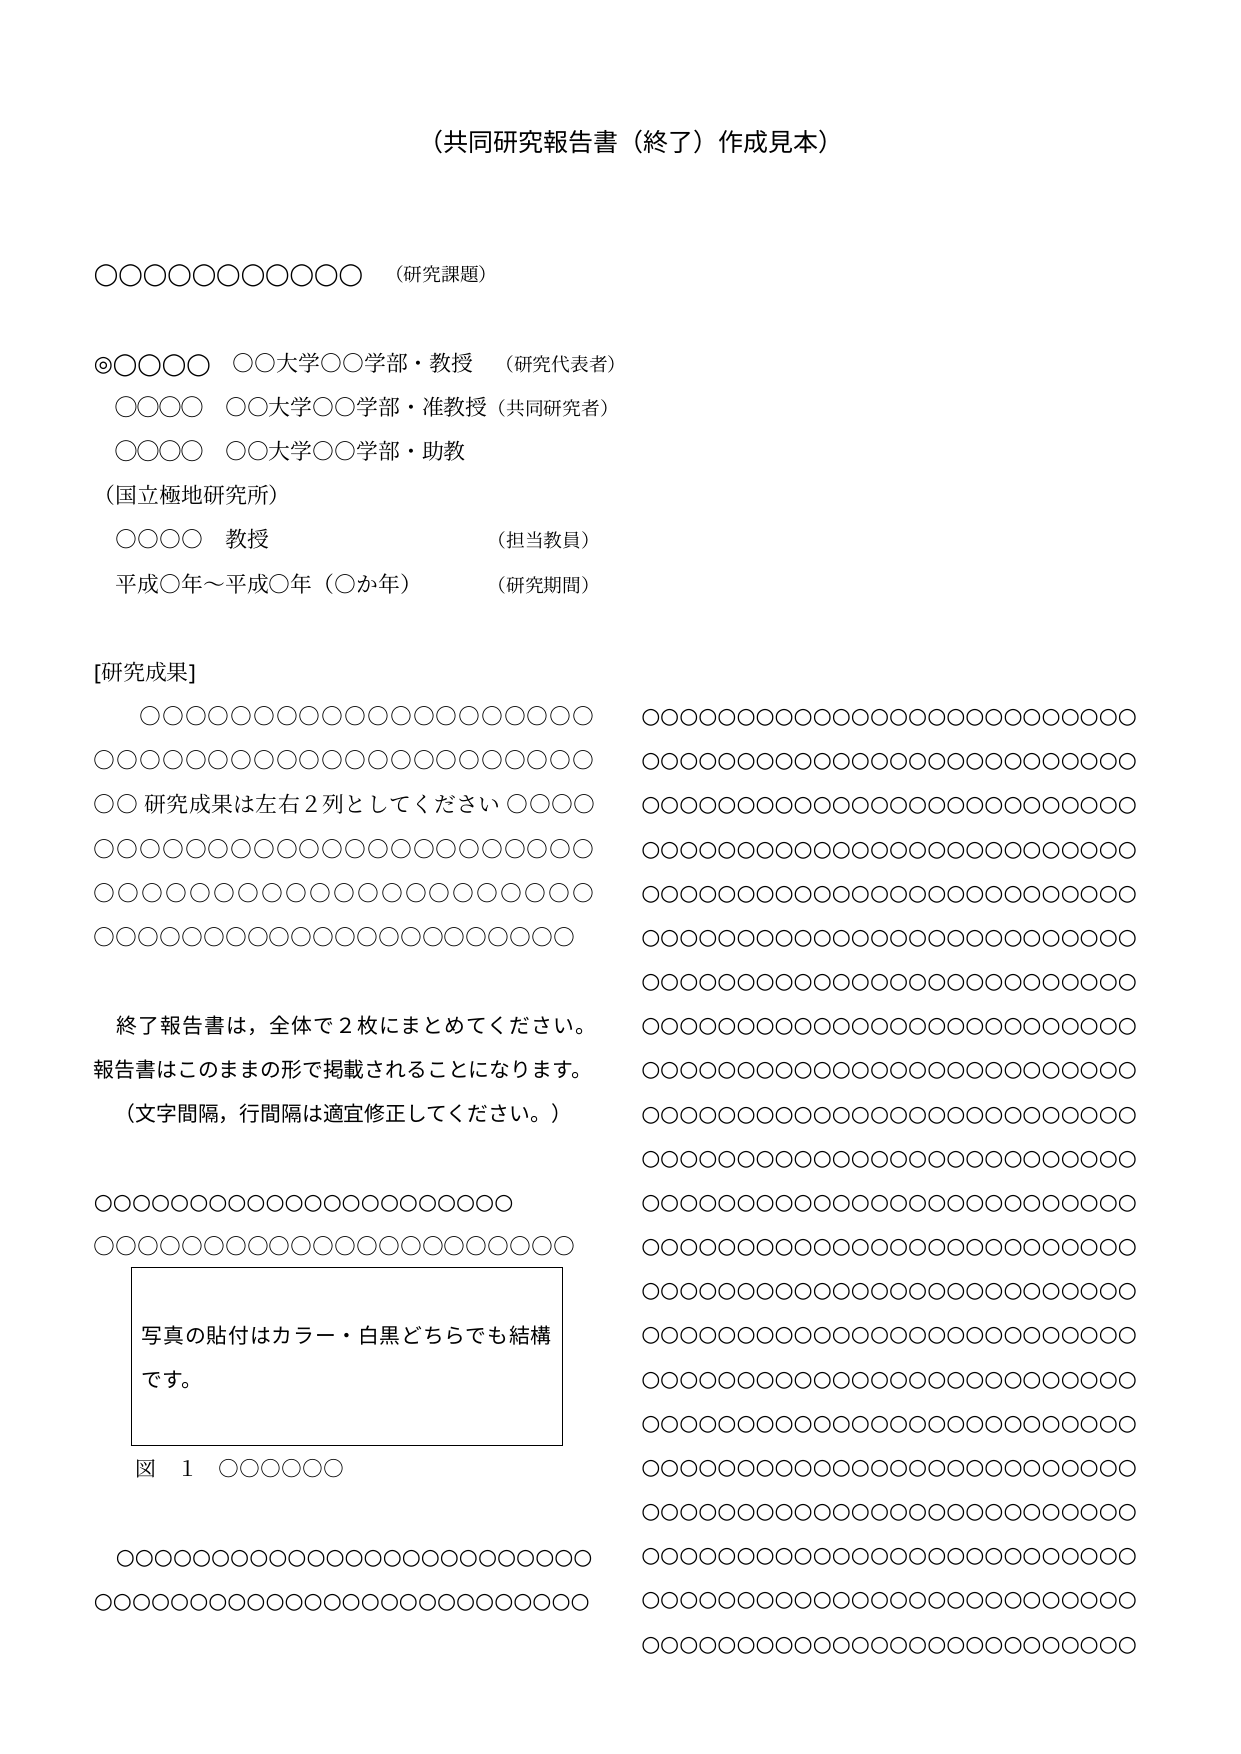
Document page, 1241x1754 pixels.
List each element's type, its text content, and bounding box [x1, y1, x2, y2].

text [研究成果] [94, 649, 1144, 693]
text ○○○○○○○○○○○○○○○○○○○○○○○○○○○○○○○○○○○○○○○○○○○○ 研究成果は左右２列としてください ○○○○○○○○○○○○○○○○○○○○○○○○○○○○○○○○○○○○○○○○○○○○○○○ ○○○○○○○○○○○○○○○○○○○○○○ [94, 693, 597, 958]
text ◎◯◯◯◯ ○○大学○○学部・教授 （研究代表者） [94, 339, 1144, 384]
text （文字間隔，行間隔は適宜修正してください。） [94, 1090, 597, 1134]
text （共同研究報告書（終了）作成見本） [94, 119, 1144, 163]
text 図 １ ○○○○○○ [94, 1446, 597, 1490]
text ○○○○ 教授 （担当教員） [94, 516, 1144, 560]
text （国立極地研究所） [94, 472, 1144, 516]
text ◯◯◯◯ ○○大学○○学部・准教授（共同研究者） [94, 384, 1144, 428]
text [94, 1534, 597, 1622]
text 平成○年～平成○年（○か年） （研究期間） [94, 560, 1144, 604]
text 終了報告書は，全体で２枚にまとめてください。 報告書はこのままの形で掲載されることになります。 [94, 1002, 597, 1090]
text ○○○○○○○○○○○○○○○○○○○○○○ ○○○○○○○○○○○○○○○○○○○○○○ [94, 1179, 597, 1267]
text ◯◯◯◯ ○○大学○○学部・助教 [94, 428, 1144, 472]
table_header 写真の貼付はカラー・白黒どちらでも結構です。 [132, 1268, 562, 1445]
text ◯◯◯◯◯◯◯◯◯◯◯ （研究課題） [94, 251, 1144, 295]
